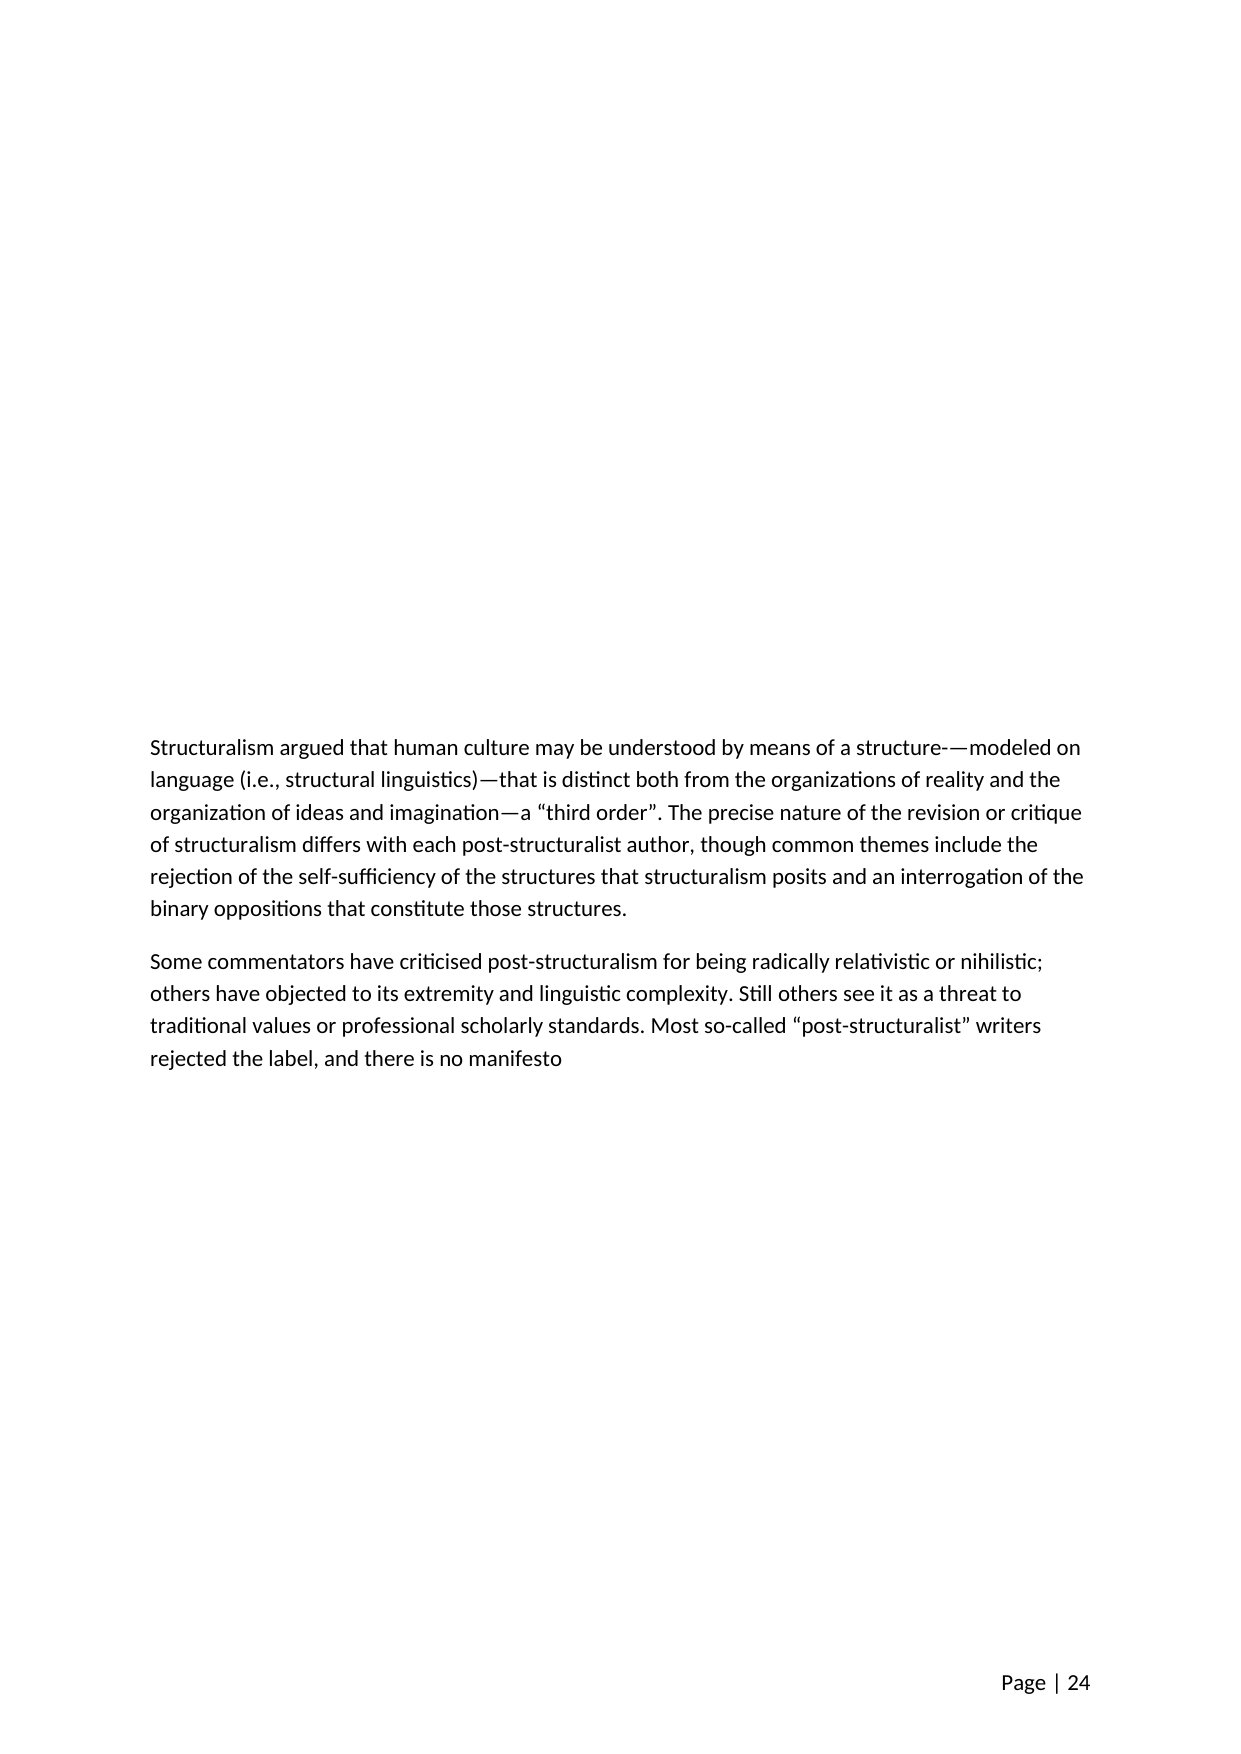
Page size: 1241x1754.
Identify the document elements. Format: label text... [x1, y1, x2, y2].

text Some commentators have criticised post-structuralism for being radically relativistic or nihilistic; others have objected to its extremity and linguistic complexity. Still others see it as a threat to traditional values or professional scholarly standards. Most so-called “post-structuralist” writers rejected the label, and there is no manifesto [150, 947, 1090, 1072]
text Structuralism argued that human culture may be understood by means of a structure-—modeled on language (i.e., structural linguistics)—that is distinct both from the organizations of reality and the organization of ideas and imagination—a “third order”. The precise nature of the revision or critique of structuralism differs with each post-structuralist author, though common themes include the rejection of the self-sufficiency of the structures that structuralism posits and an interrogation of the binary oppositions that constitute those structures. [150, 733, 1090, 922]
